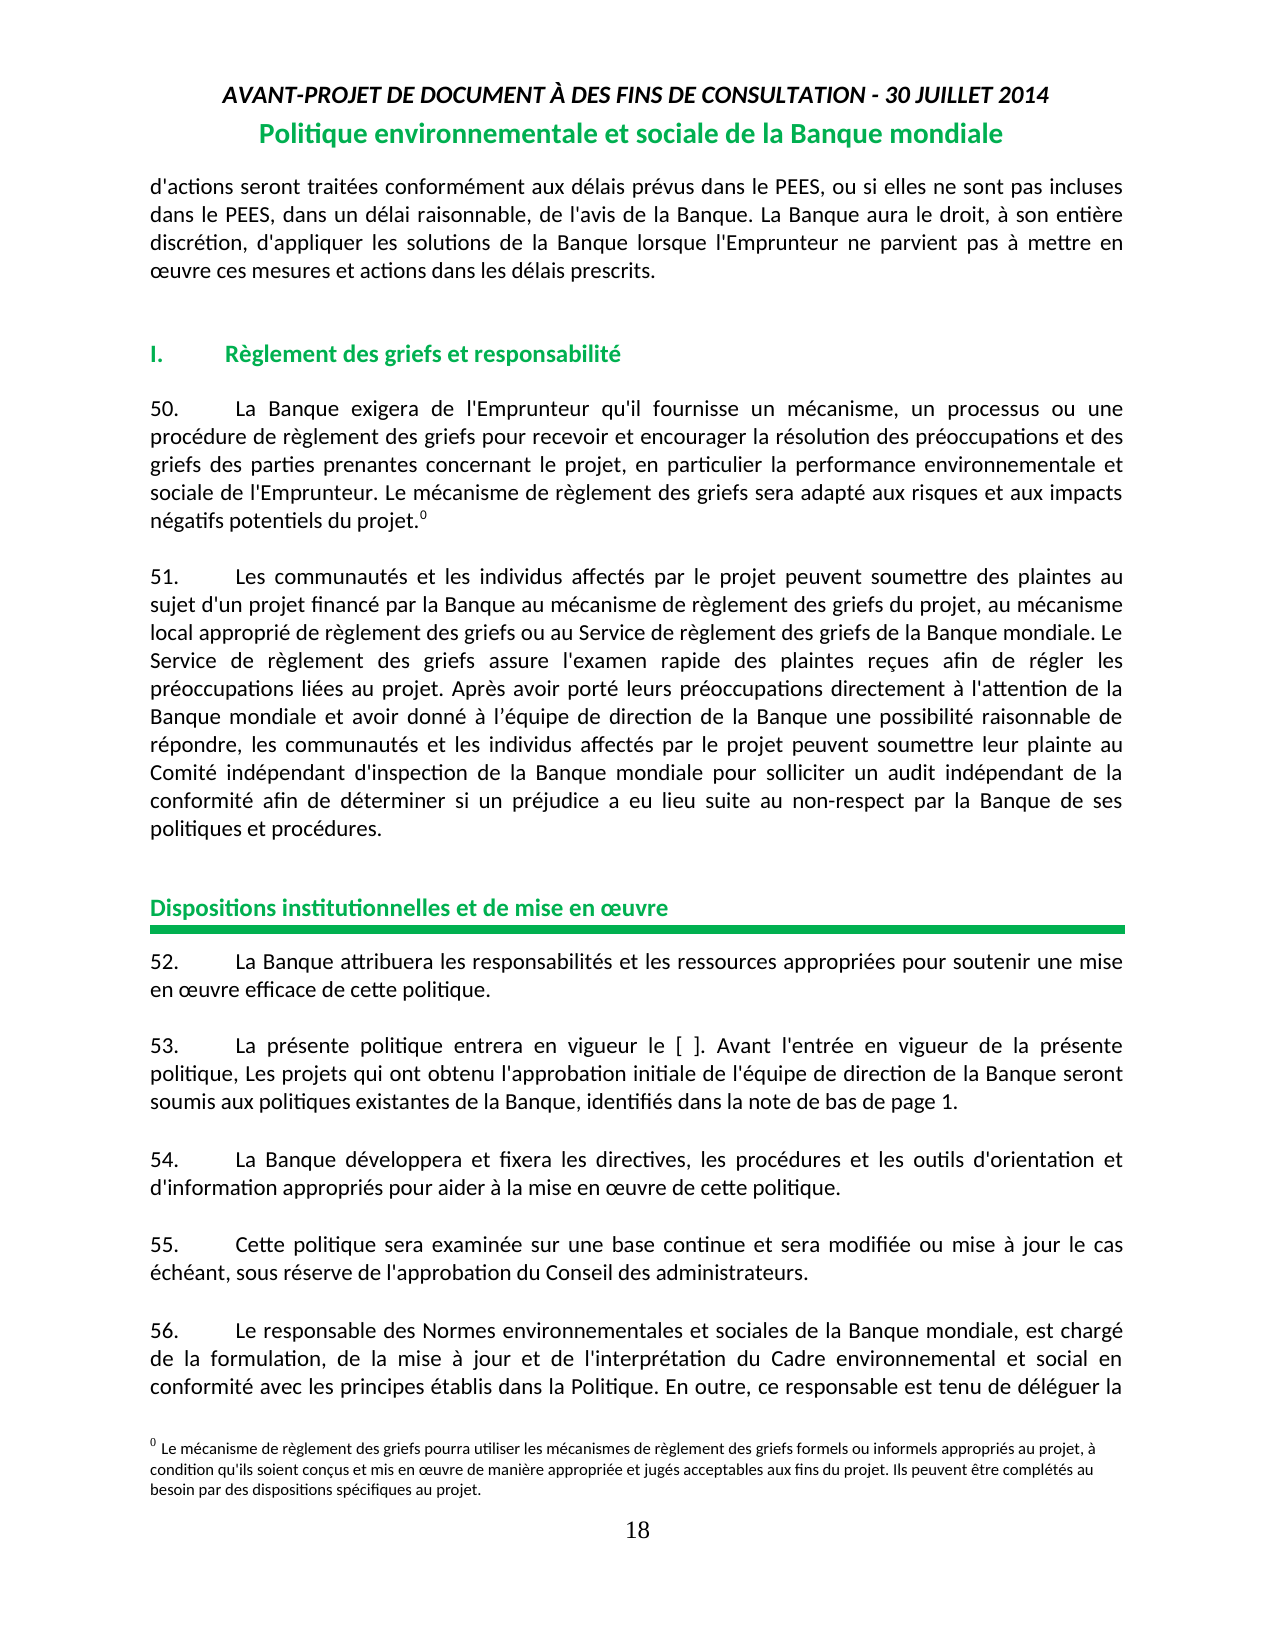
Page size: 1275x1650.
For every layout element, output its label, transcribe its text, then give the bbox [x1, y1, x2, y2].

subtitle Règlement des griefs et responsabilité [150, 338, 1125, 368]
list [150, 1316, 1125, 1400]
subtitle Dispositions institutionnelles et de mise en œuvre [150, 892, 1125, 925]
list La Banque attribuera les responsabilités et les ressources appropriées pour soutenir une mise en œuvre efficace de cette politique. [150, 947, 1125, 1003]
list La Banque exigera de l'Emprunteur qu'il fournisse un mécanisme, un processus ou une procédure de règlement des griefs pour recevoir et encourager la résolution des préoccupations et des griefs des parties prenantes concernant le projet, en particulier la performance environnementale et sociale de l'Emprunteur. Le mécanisme de règlement des griefs sera adapté aux risques et aux impacts négatifs potentiels du projet. [150, 394, 1125, 534]
list La Banque développera et fixera les directives, les procédures et les outils d'orientation et d'information appropriés pour aider à la mise en œuvre de cette politique. [150, 1145, 1125, 1201]
list Les communautés et les individus affectés par le projet peuvent soumettre des plaintes au sujet d'un projet financé par la Banque au mécanisme de règlement des griefs du projet, au mécanisme local approprié de règlement des griefs ou au Service de règlement des griefs de la Banque mondiale. Le Service de règlement des griefs assure l'examen rapide des plaintes reçues afin de régler les préoccupations liées au projet. Après avoir porté leurs préoccupations directement à l'attention de la Banque mondiale et avoir donné à l’équipe de direction de la Banque une possibilité raisonnable de répondre, les communautés et les individus affectés par le projet peuvent soumettre leur plainte au Comité indépendant d'inspection de la Banque mondiale pour solliciter un audit indépendant de la conformité afin de déterminer si un préjudice a eu lieu suite au non-respect par la Banque de ses politiques et procédures. [150, 562, 1125, 843]
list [150, 172, 1125, 284]
list La présente politique entrera en vigueur le [ ]. Avant l'entrée en vigueur de la présente politique, Les projets qui ont obtenu l'approbation initiale de l'équipe de direction de la Banque seront soumis aux politiques existantes de la Banque, identifiés dans la note de bas de page 1. [150, 1031, 1125, 1116]
list Cette politique sera examinée sur une base continue et sera modifiée ou mise à jour le cas échéant, sous réserve de l'approbation du Conseil des administrateurs. [150, 1230, 1125, 1286]
